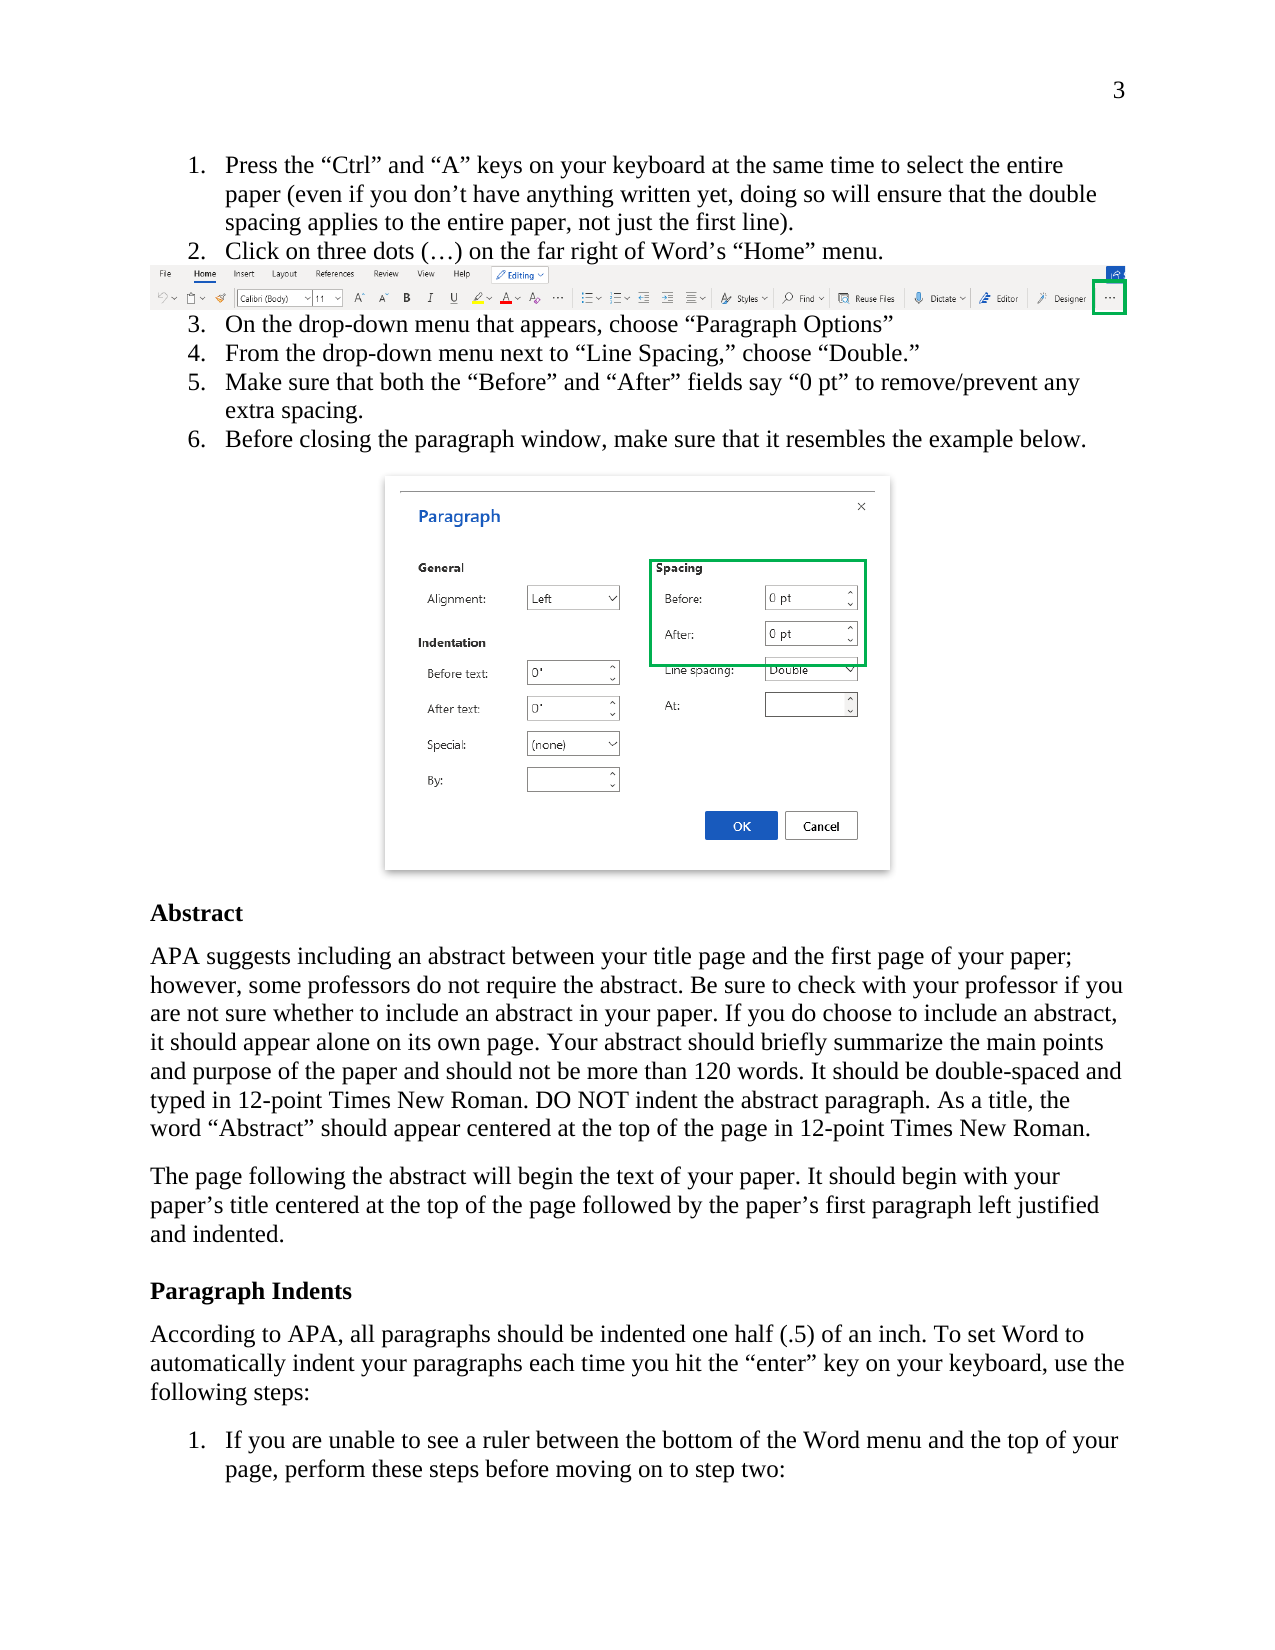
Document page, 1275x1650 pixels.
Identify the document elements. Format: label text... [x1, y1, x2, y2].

text APA suggests including an abstract between your title page and the first page of your paper; however, some professors do not require the abstract. Be sure to check with your professor if you are not sure whether to include an abstract in your paper. If you do choose to include an abstract, it should appear alone on its own page. Your abstract should briefly summarize the main points and purpose of the paper and should not be more than 120 words. It should be double-spaced and typed in 12-point Times New Roman. DO NOT indent the abstract paragraph. As a title, the word “Abstract” should appear centered at the top of the page in 12-point Times New Roman. [150, 941, 1125, 1142]
picture [150, 265, 1125, 310]
list Before closing the paragraph window, make sure that it resembles the example below. [187, 424, 1125, 453]
list Make sure that both the “Before” and “After” fields say “0 pt” to remove/prevent any extra spacing. [187, 367, 1125, 424]
text Abstract [150, 898, 1125, 927]
text Paragraph Indents [150, 1276, 1125, 1305]
picture [400, 491, 875, 855]
list On the drop-down menu that appears, choose “Paragraph Options” [187, 310, 1125, 338]
list Press the “Ctrl” and “A” keys on your keyboard at the same time to select the entire paper (even if you don’t have anything written yet, doing so will ensure that the double spacing applies to the entire paper, not just the first line). [187, 150, 1125, 236]
list Click on three dots (…) on the far right of Word’s “Home” menu. [187, 236, 1125, 265]
text According to APA, all paragraphs should be indented one half (.5) of an inch. To set Word to automatically indent your paragraphs each time you hit the “enter” key on your keyboard, use the following steps: [150, 1319, 1125, 1406]
list From the drop-down menu next to “Line Spacing,” choose “Double.” [187, 338, 1125, 367]
list If you are unable to see a ruler between the bottom of the Word menu and the top of your page, perform these steps before moving on to step two: [187, 1425, 1125, 1482]
picture [1095, 283, 1123, 310]
text The page following the abstract will begin the text of your paper. It should begin with your paper’s title centered at the top of the page followed by the paper’s first paragraph left justified and indented. [150, 1161, 1125, 1248]
